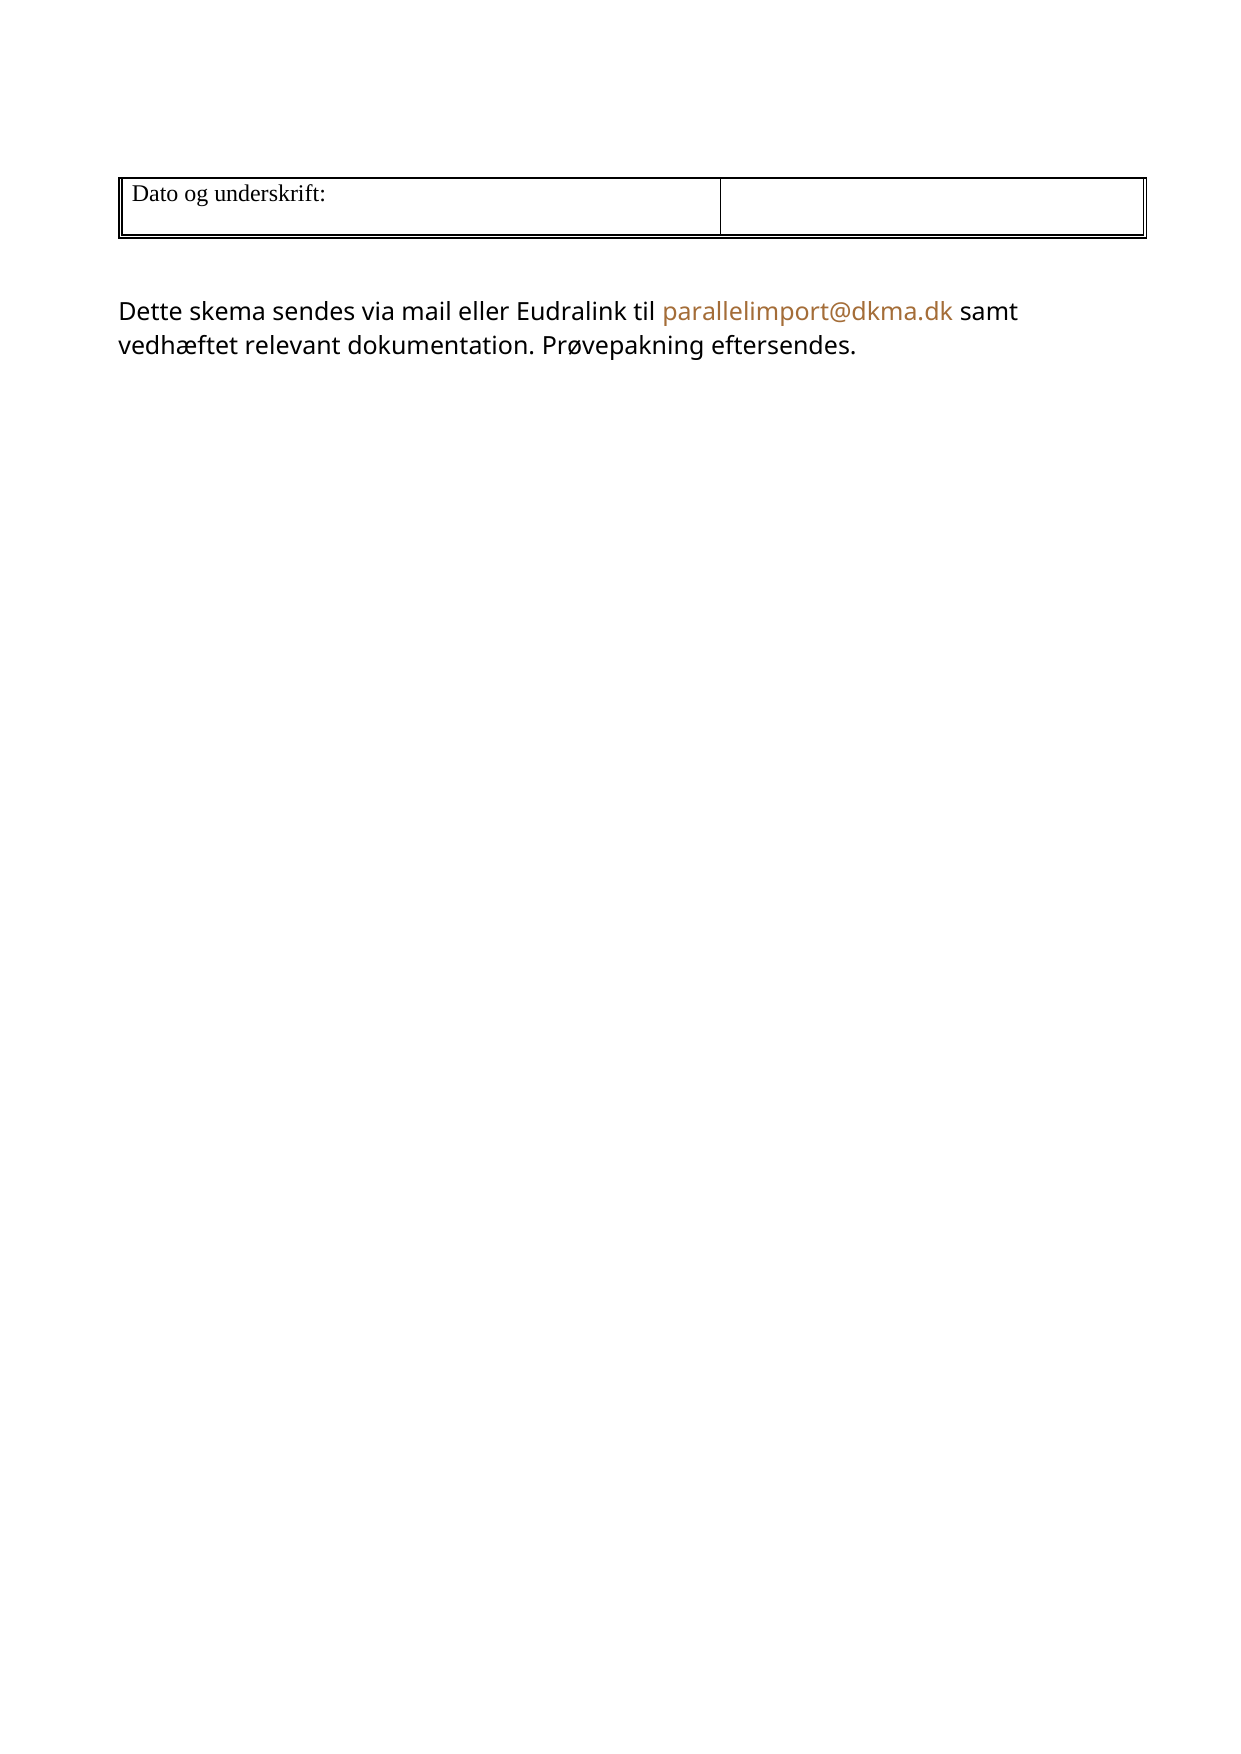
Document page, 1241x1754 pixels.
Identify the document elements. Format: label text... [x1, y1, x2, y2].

table_cell [721, 179, 1143, 234]
text Dette skema sendes via mail eller Eudralink til parallelimport@dkma.dk samt vedhæftet relevant dokumentation. Prøvepakning eftersendes. [118, 294, 1122, 362]
table_cell Dato og underskrift: [123, 179, 720, 234]
